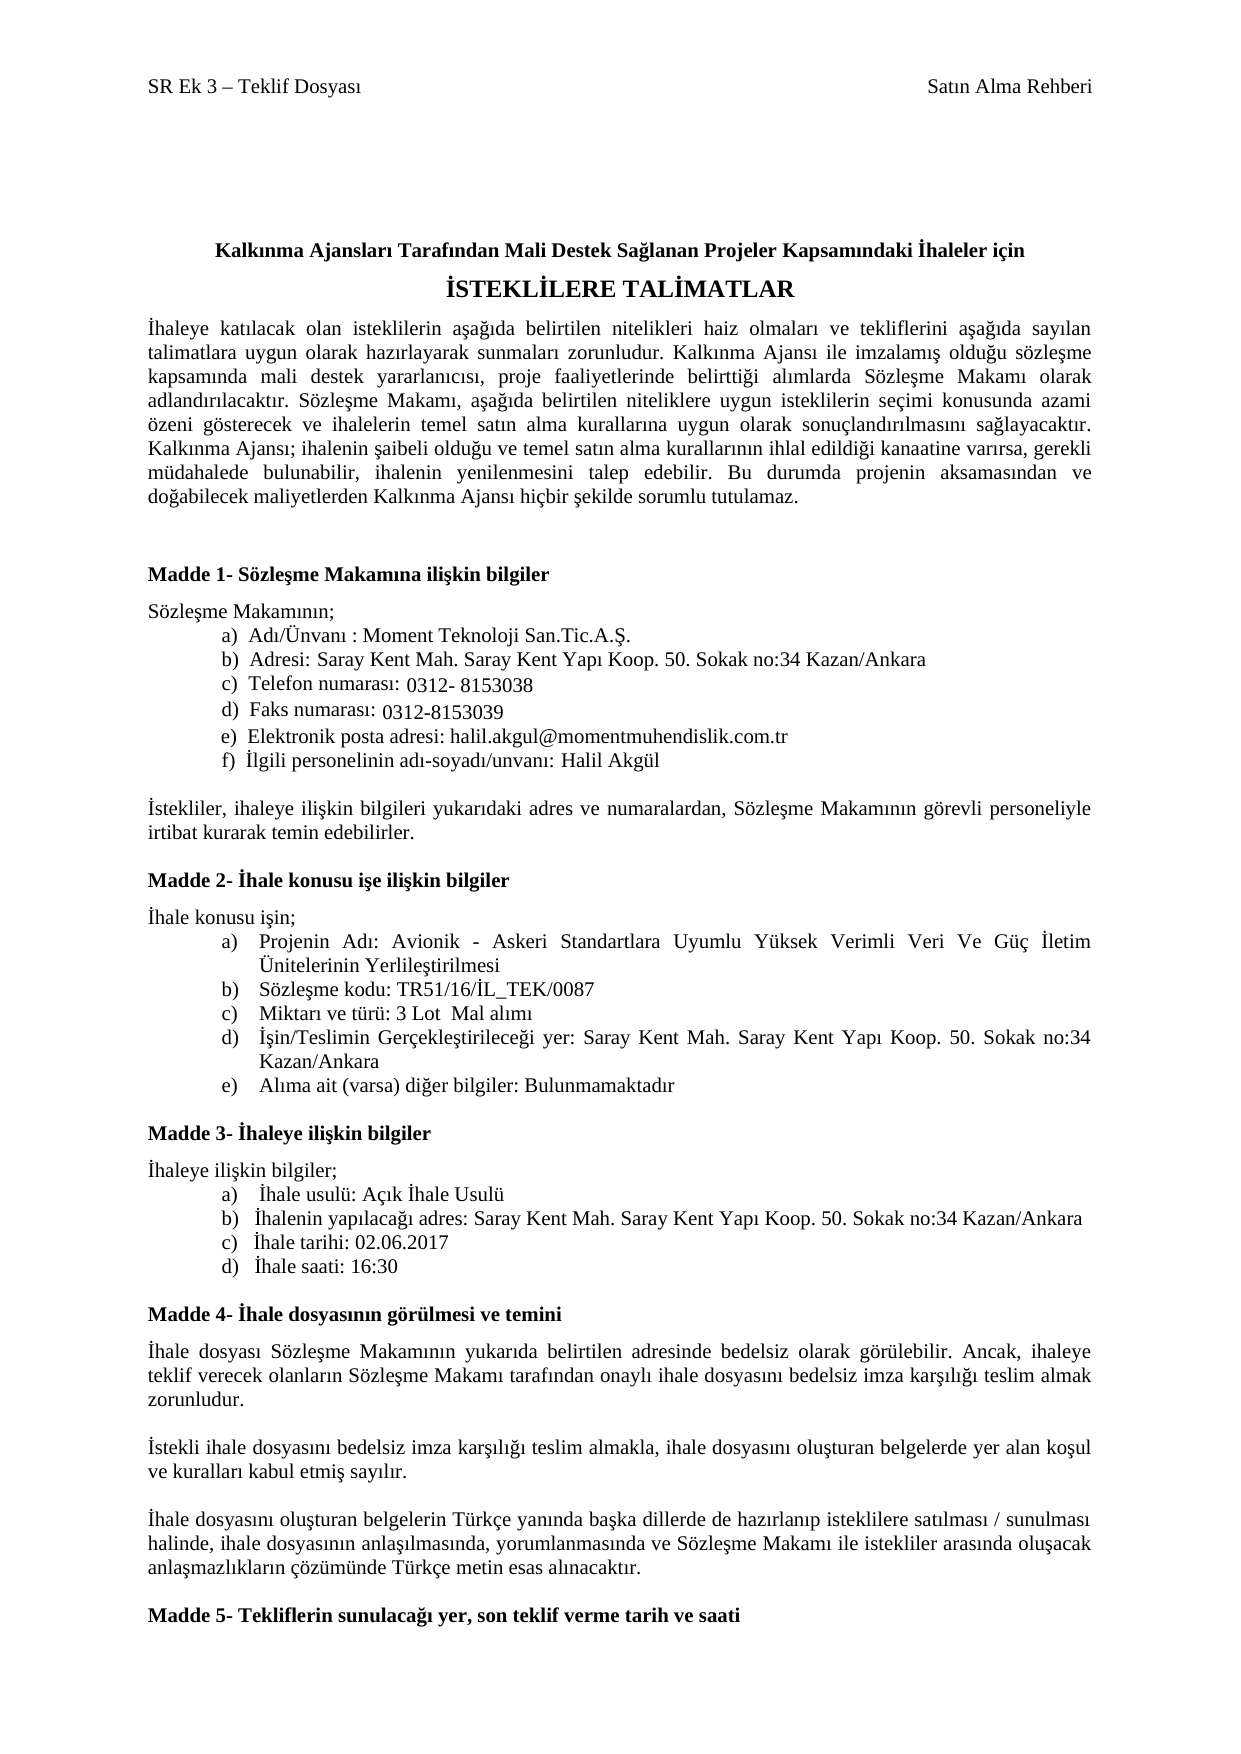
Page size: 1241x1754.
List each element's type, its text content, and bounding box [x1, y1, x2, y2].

text Sözleşme Makamının; [148, 598, 1093, 623]
list İşin/Teslimin Gerçekleştirileceği yer: Saray Kent Mah. Saray Kent Yapı Koop. 50. Sokak no:34 Kazan/Ankara [221, 1025, 1093, 1073]
text İhale dosyası Sözleşme Makamının yukarıda belirtilen adresinde bedelsiz olarak görülebilir. Ancak, ihaleye teklif verecek olanların Sözleşme Makamı tarafından onaylı ihale dosyasını bedelsiz imza karşılığı teslim almak zorunludur. [148, 1339, 1093, 1411]
text a) Adı/Ünvanı : Moment Teknoloji San.Tic.A.Ş. [148, 623, 1093, 647]
text İstekli ihale dosyasını bedelsiz imza karşılığı teslim almakla, ihale dosyasını oluşturan belgelerde yer alan koşul ve kuralları kabul etmiş sayılır. [148, 1435, 1093, 1483]
text c) Telefon numarası: 0312- 8153038 [148, 671, 1093, 697]
text İstekliler, ihaleye ilişkin bilgileri yukarıdaki adres ve numaralardan, Sözleşme Makamının görevli personeliyle irtibat kurarak temin edebilirler. [148, 796, 1093, 844]
text İhaleye ilişkin bilgiler; [148, 1158, 1093, 1182]
text Madde 3- İhaleye ilişkin bilgiler [148, 1121, 1093, 1145]
text İhale dosyasını oluşturan belgelerin Türkçe yanında başka dillerde de hazırlanıp isteklilere satılması / sunulması halinde, ihale dosyasının anlaşılmasında, yorumlanmasında ve Sözleşme Makamı ile istekliler arasında oluşacak anlaşmazlıkların çözümünde Türkçe metin esas alınacaktır. [148, 1507, 1093, 1579]
text d) Faks numarası: 0312-8153039 [221, 697, 1093, 724]
text b) Adresi: Saray Kent Mah. Saray Kent Yapı Koop. 50. Sokak no:34 Kazan/Ankara [148, 647, 1093, 671]
text İSTEKLİLERE TALİMATLAR [148, 274, 1093, 303]
text Madde 2- İhale konusu işe ilişkin bilgiler [148, 868, 1093, 892]
list Alıma ait (varsa) diğer bilgiler: Bulunmamaktadır [221, 1073, 1093, 1097]
list Projenin Adı: Avionik - Askeri Standartlara Uyumlu Yüksek Verimli Veri Ve Güç İletim Ünitelerinin Yerlileştirilmesi [221, 929, 1093, 977]
list İhale usulü: Açık İhale Usulü [221, 1182, 1093, 1206]
text d) İhale saati: 16:30 [148, 1254, 1093, 1278]
text e) Elektronik posta adresi: halil.akgul@momentmuhendislik.com.tr [148, 724, 1093, 748]
text Madde 4- İhale dosyasının görülmesi ve temini [148, 1302, 1093, 1326]
text Madde 5- Tekliflerin sunulacağı yer, son teklif verme tarih ve saati [148, 1603, 1093, 1627]
text b) İhalenin yapılacağı adres: Saray Kent Mah. Saray Kent Yapı Koop. 50. Sokak no:34 Kazan/Ankara [148, 1206, 1093, 1230]
text İhale konusu işin; [148, 904, 1093, 929]
text İhaleye katılacak olan isteklilerin aşağıda belirtilen nitelikleri haiz olmaları ve tekliflerini aşağıda sayılan talimatlara uygun olarak hazırlayarak sunmaları zorunludur. Kalkınma Ajansı ile imzalamış olduğu sözleşme kapsamında mali destek yararlanıcısı, proje faaliyetlerinde belirttiği alımlarda Sözleşme Makamı olarak adlandırılacaktır. Sözleşme Makamı, aşağıda belirtilen niteliklere uygun isteklilerin seçimi konusunda azami özeni gösterecek ve ihalelerin temel satın alma kurallarına uygun olarak sonuçlandırılmasını sağlayacaktır. Kalkınma Ajansı; ihalenin şaibeli olduğu ve temel satın alma kurallarının ihlal edildiği kanaatine varırsa, gerekli müdahalede bulunabilir, ihalenin yenilenmesini talep edebilir. Bu durumda projenin aksamasından ve doğabilecek maliyetlerden Kalkınma Ajansı hiçbir şekilde sorumlu tutulamaz. [148, 316, 1093, 508]
list Sözleşme kodu: TR51/16/İL_TEK/0087 [221, 977, 1093, 1001]
text Madde 1- Sözleşme Makamına ilişkin bilgiler [148, 562, 1093, 586]
text f) İlgili personelinin adı-soyadı/unvanı: Halil Akgül [221, 748, 1093, 772]
text Kalkınma Ajansları Tarafından Mali Destek Sağlanan Projeler Kapsamındaki İhaleler için [148, 238, 1093, 262]
text c) İhale tarihi: 02.06.2017 [148, 1230, 1093, 1254]
list Miktarı ve türü: 3 Lot Mal alımı [221, 1001, 1093, 1025]
